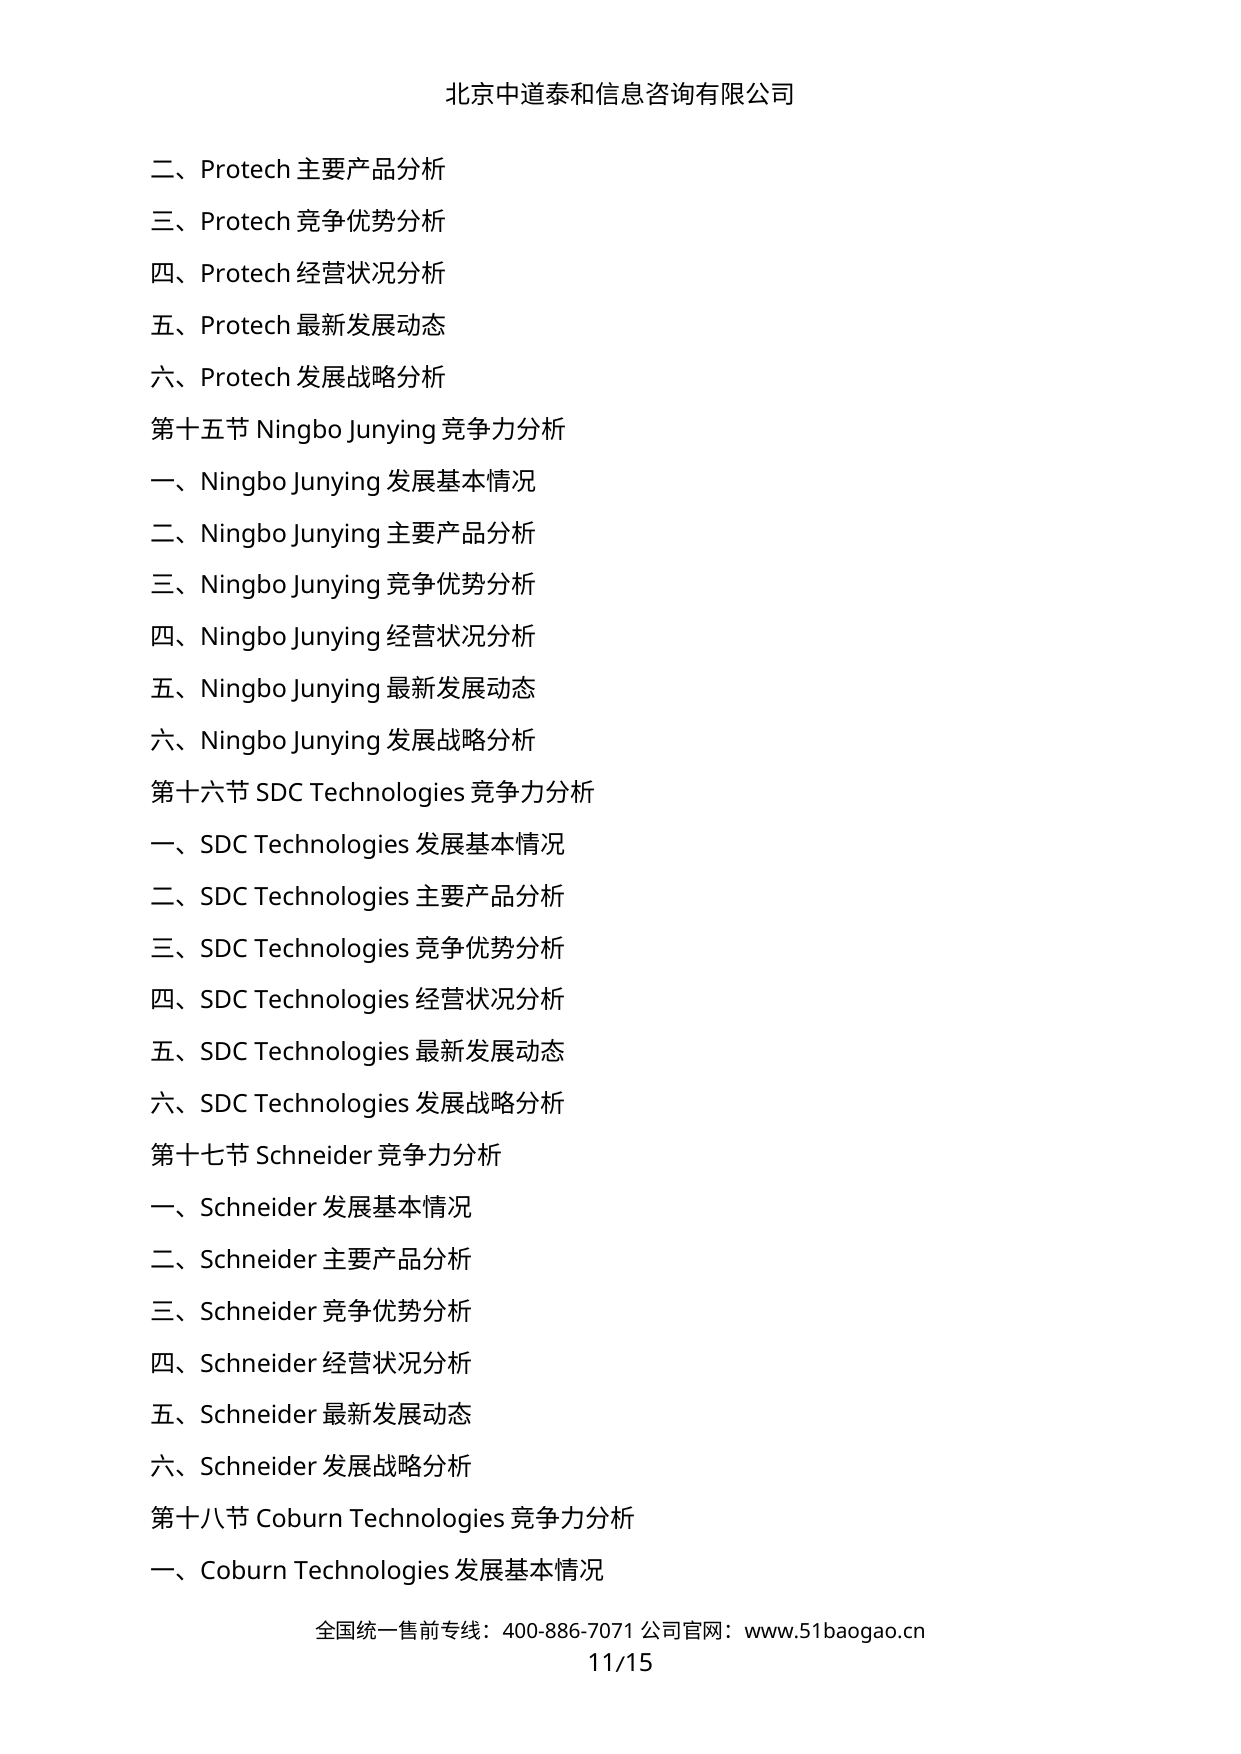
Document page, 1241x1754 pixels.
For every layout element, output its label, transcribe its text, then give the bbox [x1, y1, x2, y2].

text 六、SDC Technologies发展战略分析 [150, 1084, 1090, 1120]
text 第十六节 SDC Technologies竞争力分析 [150, 772, 1090, 809]
text 五、SDC Technologies最新发展动态 [150, 1032, 1090, 1068]
text 六、Ningbo Junying发展战略分析 [150, 721, 1090, 757]
text 二、Protech主要产品分析 [150, 150, 1090, 186]
text 二、SDC Technologies主要产品分析 [150, 876, 1090, 912]
text 一、Schneider发展基本情况 [150, 1187, 1090, 1224]
text 六、Schneider发展战略分析 [150, 1447, 1090, 1483]
text 五、Protech最新发展动态 [150, 306, 1090, 342]
text 五、Ningbo Junying最新发展动态 [150, 669, 1090, 705]
text 二、Ningbo Junying主要产品分析 [150, 513, 1090, 549]
text 四、SDC Technologies经营状况分析 [150, 980, 1090, 1016]
text 三、SDC Technologies竞争优势分析 [150, 928, 1090, 964]
text 一、SDC Technologies发展基本情况 [150, 824, 1090, 861]
text 三、Schneider竞争优势分析 [150, 1291, 1090, 1327]
text 二、Schneider主要产品分析 [150, 1239, 1090, 1276]
text 五、Schneider最新发展动态 [150, 1395, 1090, 1431]
text 四、Protech经营状况分析 [150, 254, 1090, 290]
text 四、Ningbo Junying经营状况分析 [150, 617, 1090, 653]
text 第十五节 Ningbo Junying竞争力分析 [150, 409, 1090, 446]
text 三、Protech竞争优势分析 [150, 202, 1090, 238]
text 第十七节 Schneider竞争力分析 [150, 1136, 1090, 1172]
text 一、Coburn Technologies发展基本情况 [150, 1551, 1090, 1587]
text 四、Schneider经营状况分析 [150, 1343, 1090, 1379]
text 六、Protech发展战略分析 [150, 357, 1090, 394]
text 第十八节 Coburn Technologies竞争力分析 [150, 1499, 1090, 1535]
text 三、Ningbo Junying竞争优势分析 [150, 565, 1090, 601]
text 一、Ningbo Junying发展基本情况 [150, 461, 1090, 497]
